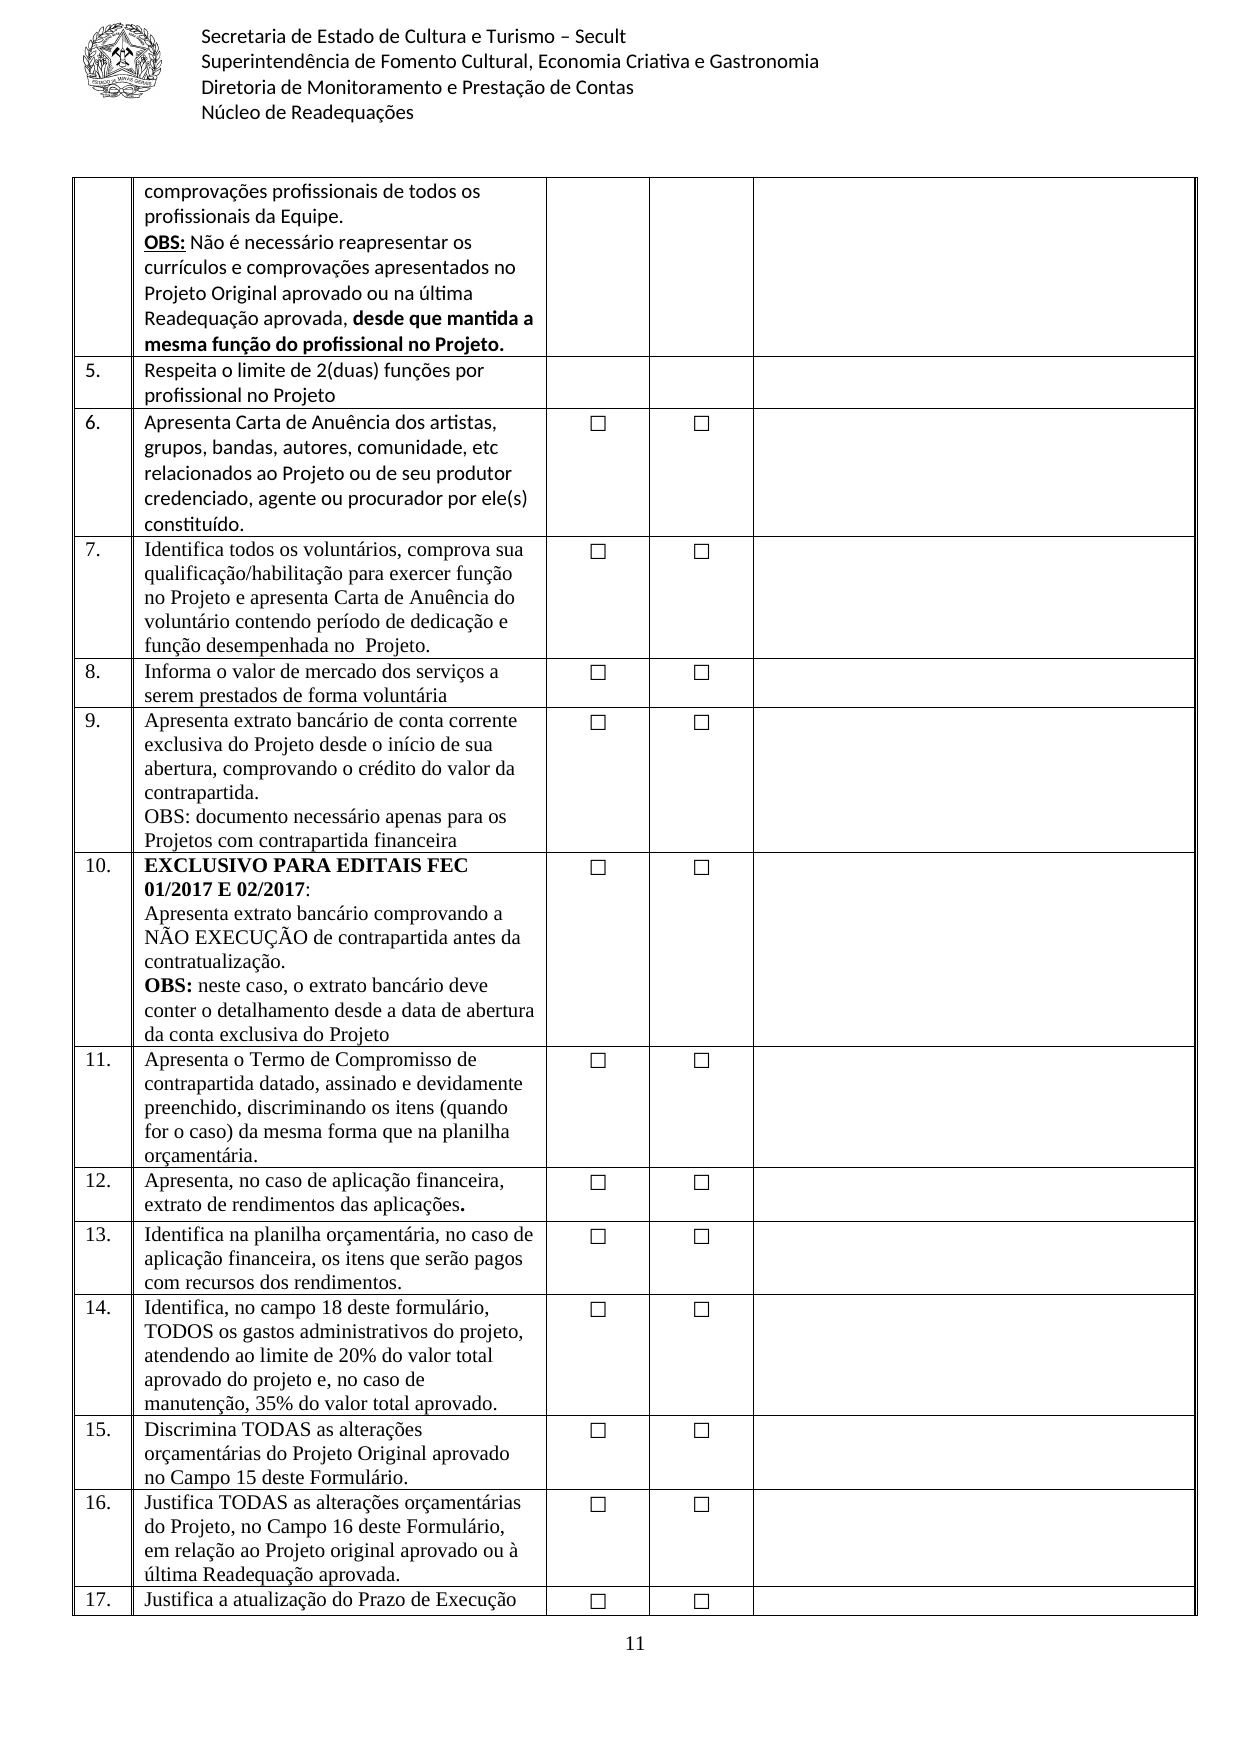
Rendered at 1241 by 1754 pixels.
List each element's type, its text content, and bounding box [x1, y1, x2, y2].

table_cell Respeita o limite de 2(duas) funções por profissional no Projeto [134, 357, 546, 408]
table_cell [75, 178, 131, 356]
table_cell [547, 357, 649, 408]
table_cell [75, 1168, 131, 1221]
table_cell [754, 178, 1194, 356]
table_cell EXCLUSIVO PARA EDITAIS FEC 01/2017 E 02/2017: Apresenta extrato bancário comprovando a NÃO EXECUÇÃO de contrapartida antes da contratualização. OBS: neste caso, o extrato bancário deve conter o detalhamento desde a data de abertura da conta exclusiva do Projeto [134, 853, 546, 1046]
table_cell Apresenta, no caso de aplicação financeira, extrato de rendimentos das aplicações. [134, 1168, 546, 1221]
table_cell [754, 537, 1194, 657]
table_cell Identifica na planilha orçamentária, no caso de aplicação financeira, os itens que serão pagos com recursos dos rendimentos. [134, 1222, 546, 1294]
table_cell [75, 537, 131, 657]
table_cell Informa o valor de mercado dos serviços a serem prestados de forma voluntária [134, 659, 546, 707]
picture [82, 22, 163, 99]
table_cell [754, 409, 1194, 536]
table_cell [75, 708, 131, 852]
table_cell [75, 1587, 131, 1615]
table_cell [754, 1490, 1194, 1586]
table_cell Discrimina TODAS as alterações orçamentárias do Projeto Original aprovado no Campo 15 deste Formulário. [134, 1416, 546, 1489]
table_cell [134, 178, 546, 356]
table_cell [75, 1222, 131, 1294]
table_cell Identifica todos os voluntários, comprova sua qualificação/habilitação para exercer função no Projeto e apresenta Carta de Anuência do voluntário contendo período de dedicação e função desempenhada no Projeto. [134, 537, 546, 657]
table_cell Identifica, no campo 18 deste formulário, TODOS os gastos administrativos do projeto, atendendo ao limite de 20% do valor total aprovado do projeto e, no caso de manutenção, 35% do valor total aprovado. [134, 1295, 546, 1415]
table_cell [754, 1416, 1194, 1489]
table_cell [754, 357, 1194, 408]
table_cell [75, 853, 131, 1046]
table_cell [754, 1168, 1194, 1221]
table_cell [75, 1490, 131, 1586]
table_cell [75, 1295, 131, 1415]
table_cell Apresenta Carta de Anuência dos artistas, grupos, bandas, autores, comunidade, etc relacionados ao Projeto ou de seu produtor credenciado, agente ou procurador por ele(s) constituído. [134, 409, 546, 536]
table_cell [75, 1416, 131, 1489]
table_cell [75, 1047, 131, 1167]
table_cell Justifica TODAS as alterações orçamentárias do Projeto, no Campo 16 deste Formulário, em relação ao Projeto original aprovado ou à última Readequação aprovada. [134, 1490, 546, 1586]
table_cell [754, 1047, 1194, 1167]
table_cell Apresenta extrato bancário de conta corrente exclusiva do Projeto desde o início de sua abertura, comprovando o crédito do valor da contrapartida. OBS: documento necessário apenas para os Projetos com contrapartida financeira [134, 708, 546, 852]
table_cell [754, 659, 1194, 707]
table_cell [650, 357, 753, 408]
table_cell [75, 409, 131, 536]
table_cell Apresenta o Termo de Compromisso de contrapartida datado, assinado e devidamente preenchido, discriminando os itens (quando for o caso) da mesma forma que na planilha orçamentária. [134, 1047, 546, 1167]
table_cell [754, 708, 1194, 852]
table_cell [75, 357, 131, 408]
table_cell [754, 1222, 1194, 1294]
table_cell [134, 1587, 546, 1615]
table_cell [754, 1295, 1194, 1415]
table_cell [754, 853, 1194, 1046]
table_cell [754, 1587, 1194, 1615]
table_cell [75, 659, 131, 707]
